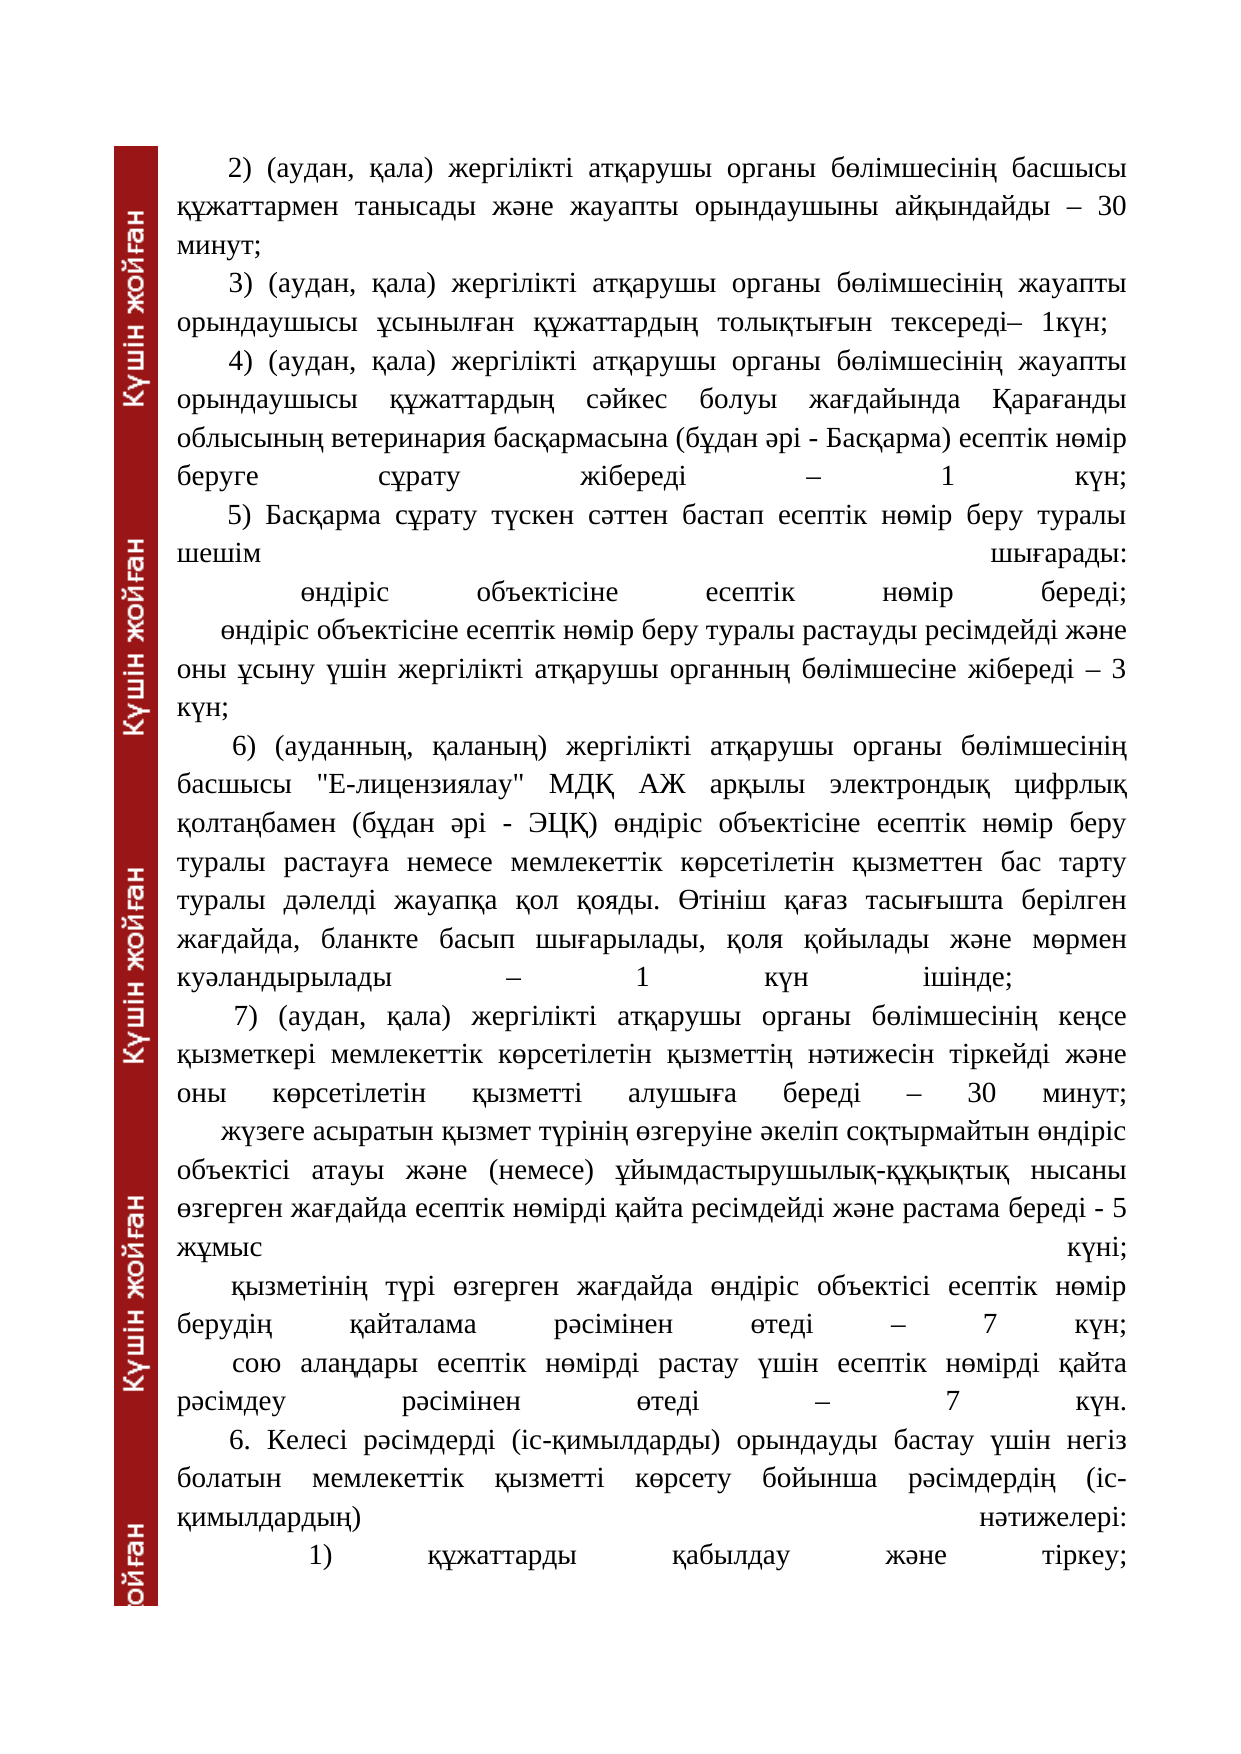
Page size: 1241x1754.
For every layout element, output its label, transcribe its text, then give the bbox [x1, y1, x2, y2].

picture [114, 146, 158, 150]
picture [114, 1571, 158, 1606]
